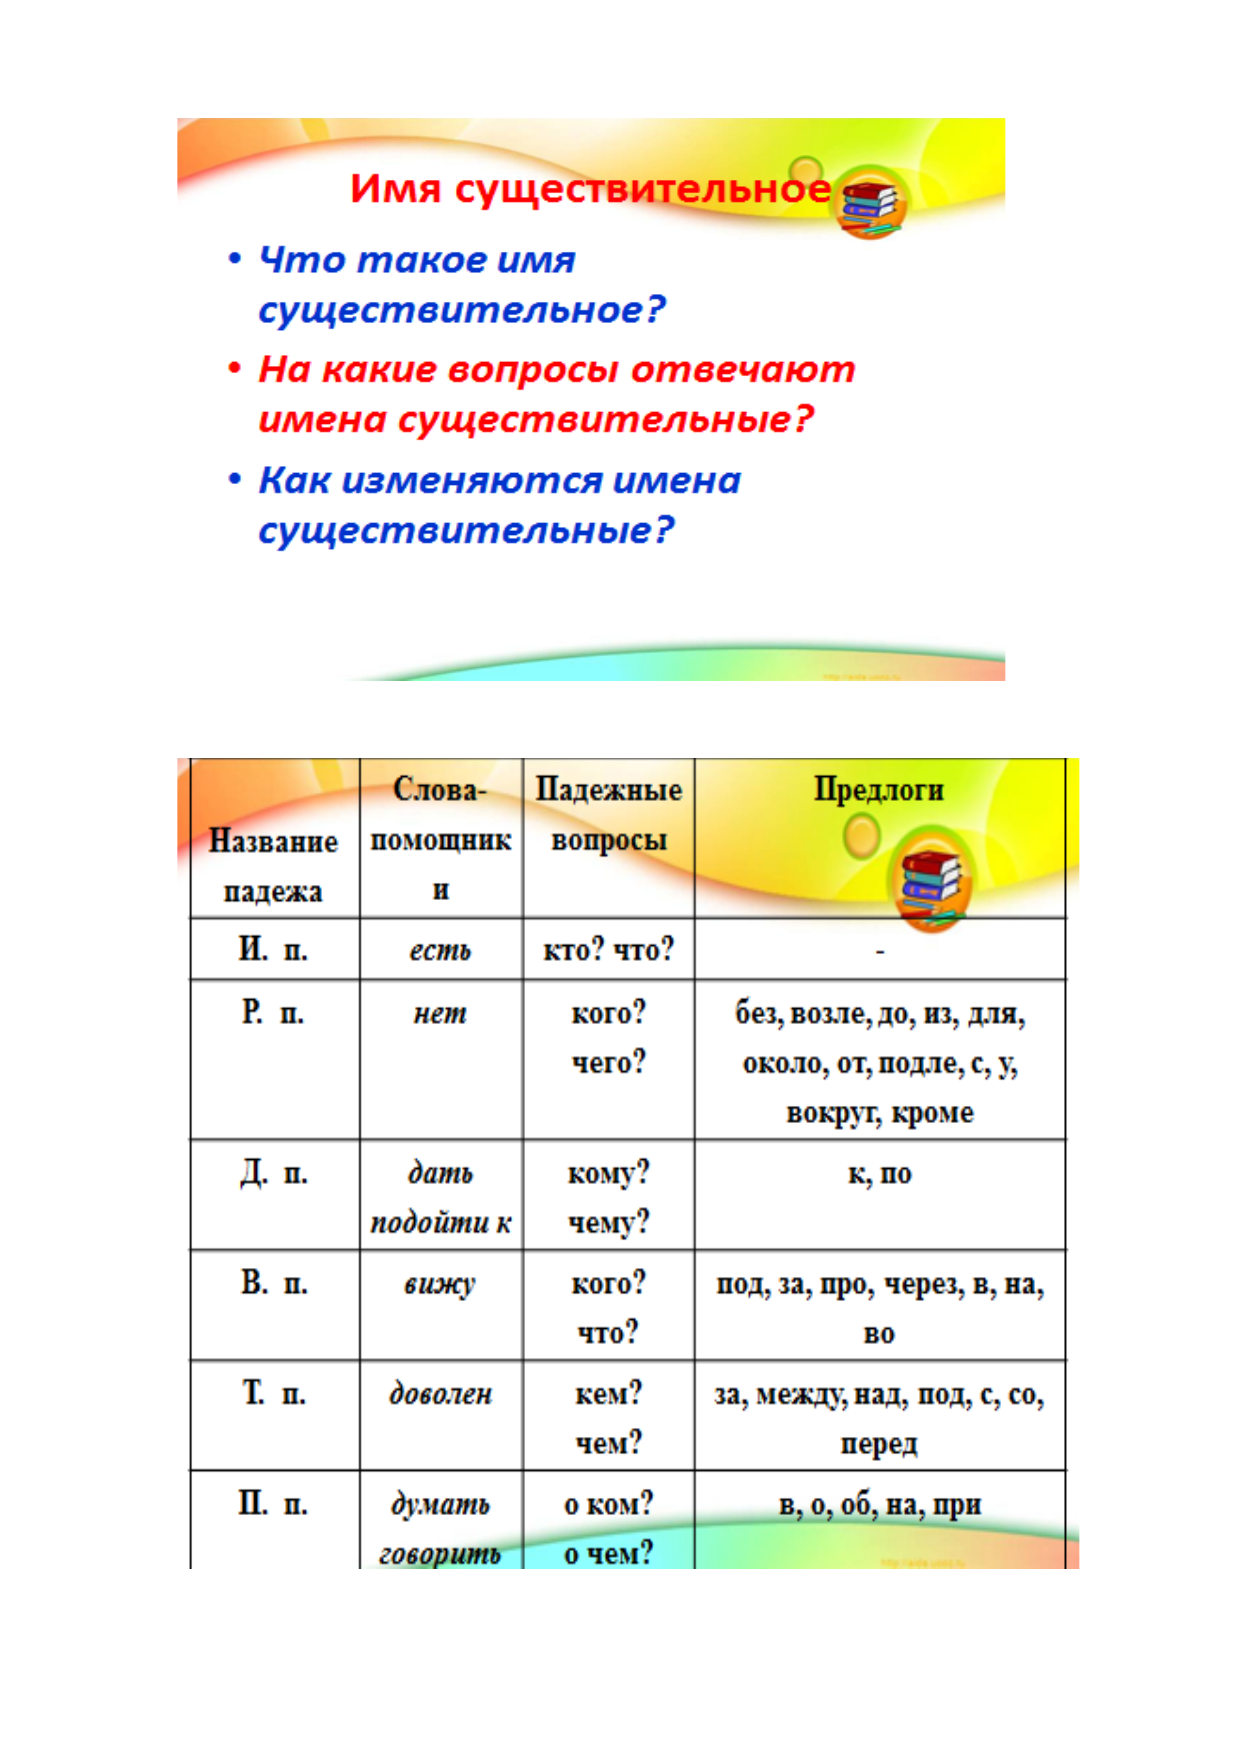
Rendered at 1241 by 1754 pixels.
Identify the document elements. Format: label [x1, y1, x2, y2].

picture [177, 758, 1080, 1569]
picture [177, 118, 1006, 681]
